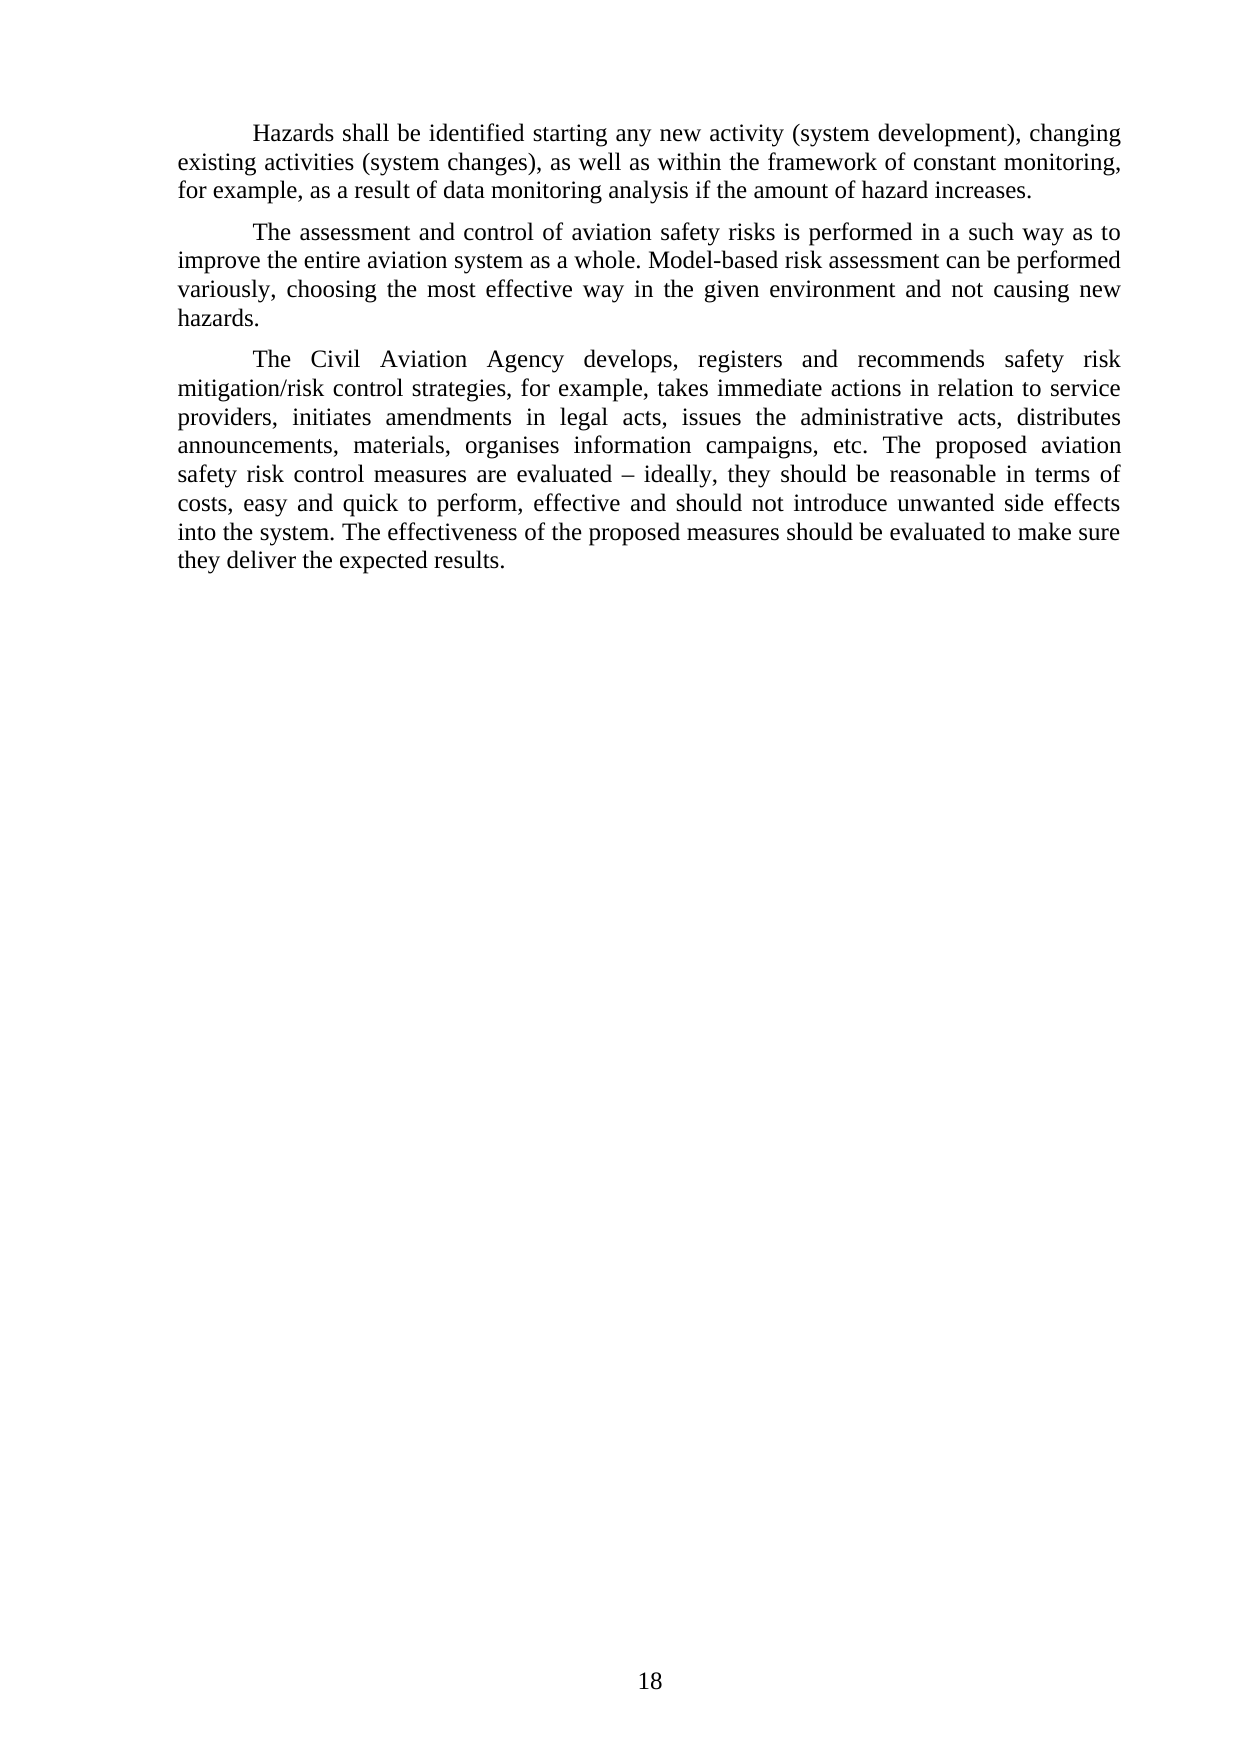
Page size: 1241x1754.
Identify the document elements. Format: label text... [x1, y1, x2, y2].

text The Civil Aviation Agency develops, registers and recommends safety risk mitigation/risk control strategies, for example, takes immediate actions in relation to service providers, initiates amendments in legal acts, issues the administrative acts, distributes announcements, materials, organises information campaigns, etc. The proposed aviation safety risk control measures are evaluated – ideally, they should be reasonable in terms of costs, easy and quick to perform, effective and should not introduce unwanted side effects into the system. The effectiveness of the proposed measures should be evaluated to make sure they deliver the expected results. [177, 344, 1122, 574]
text The assessment and control of aviation safety risks is performed in a such way as to improve the entire aviation system as a whole. Model-based risk assessment can be performed variously, choosing the most effective way in the given environment and not causing new hazards. [177, 217, 1122, 332]
text Hazards shall be identified starting any new activity (system development), changing existing activities (system changes), as well as within the framework of constant monitoring, for example, as a result of data monitoring analysis if the amount of hazard increases. [177, 118, 1122, 204]
